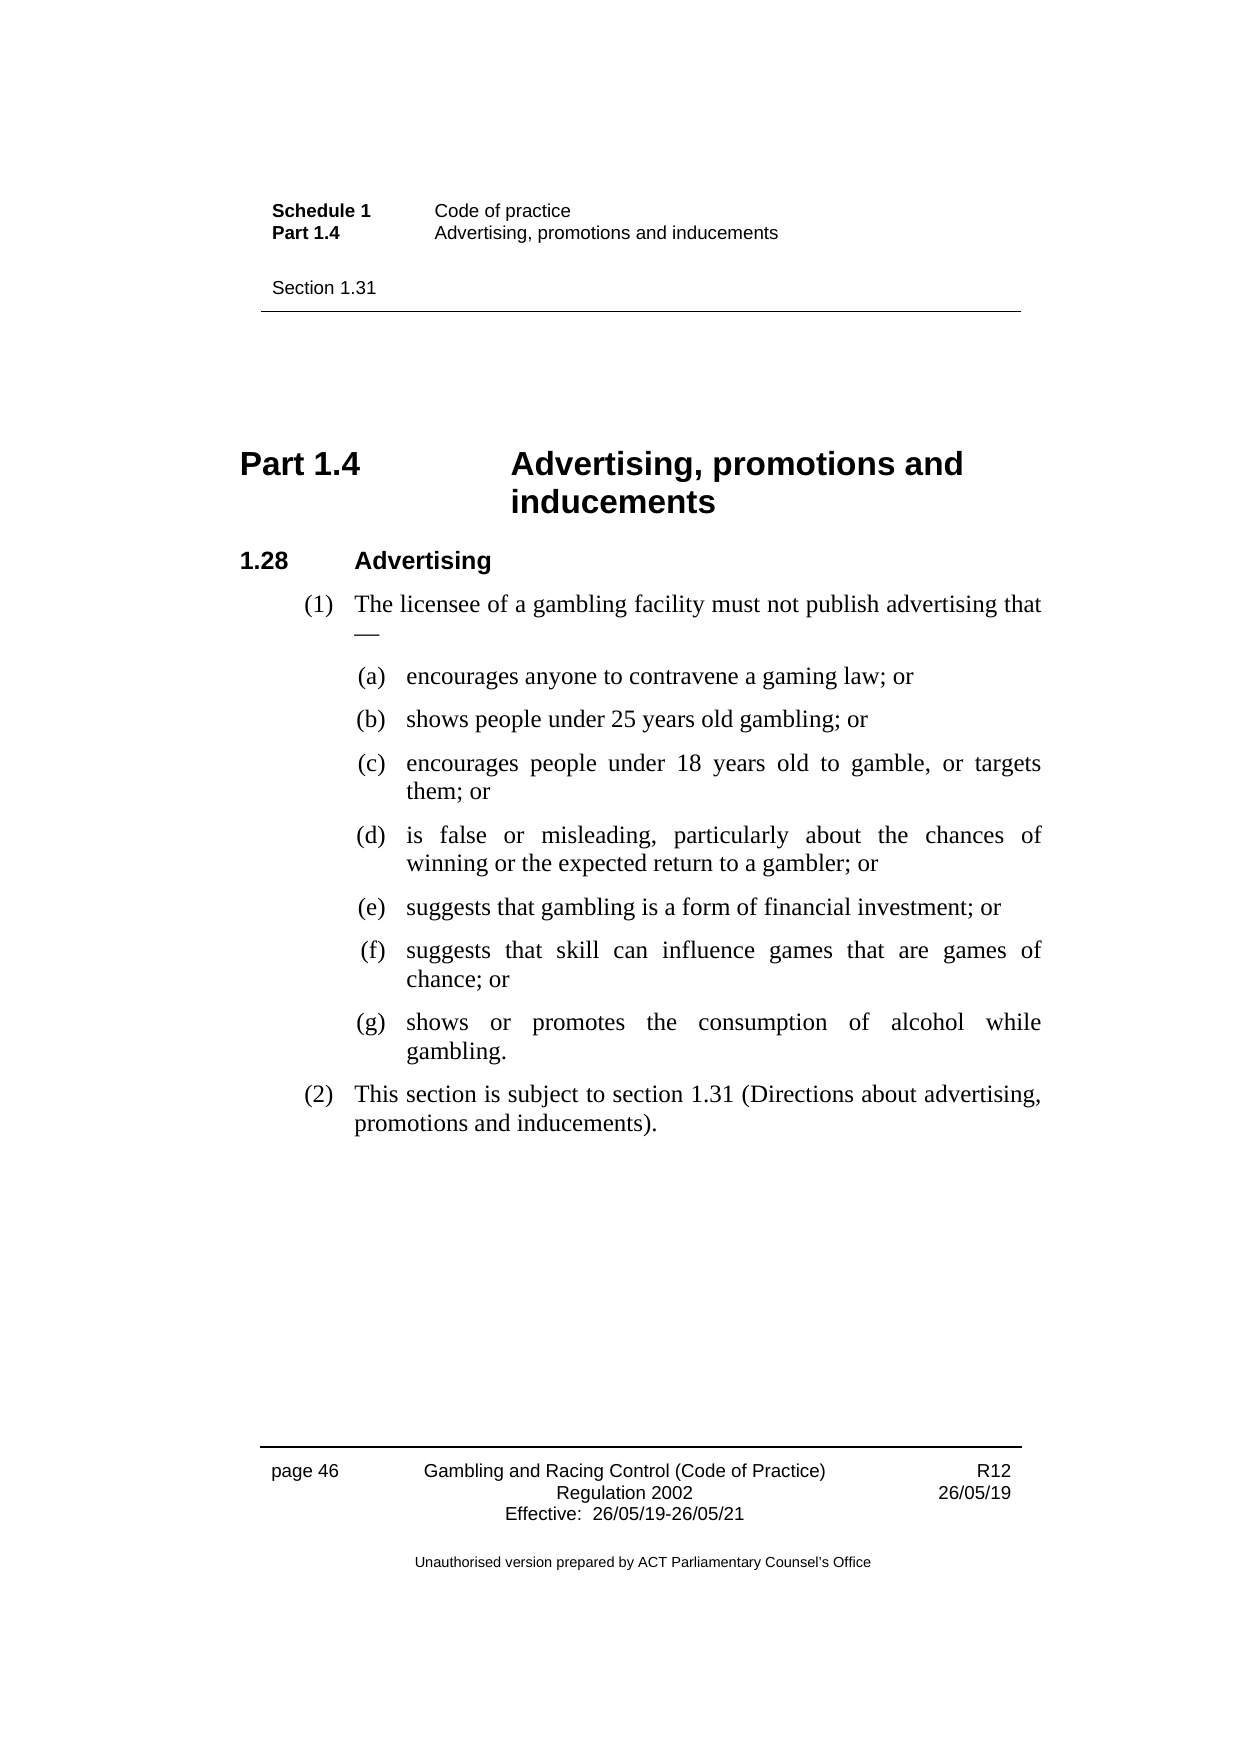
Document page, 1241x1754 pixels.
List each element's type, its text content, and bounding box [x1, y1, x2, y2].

text (c) encourages people under 18 years old to gamble, or targets them; or [239, 748, 1042, 805]
text (e) suggests that gambling is a form of financial investment; or [239, 892, 1042, 921]
text (f) suggests that skill can influence games that are games of chance; or [239, 935, 1042, 993]
text (g) shows or promotes the consumption of alcohol while gambling. [239, 1007, 1042, 1065]
text (a) encourages anyone to contravene a gaming law; or [239, 661, 1042, 690]
text (2) This section is subject to section 1.31 (Directions about advertising, promotions and inducements). [239, 1079, 1042, 1137]
text Part 1.4 Advertising, promotions and inducements [239, 444, 1042, 521]
subtitle 1.28 Advertising [239, 546, 1042, 574]
text (1) The licensee of a gambling facility must not publish advertising that— [239, 589, 1042, 646]
text (d) is false or misleading, particularly about the chances of winning or the expected return to a gambler; or [239, 820, 1042, 877]
text (b) shows people under 25 years old gambling; or [239, 704, 1042, 733]
